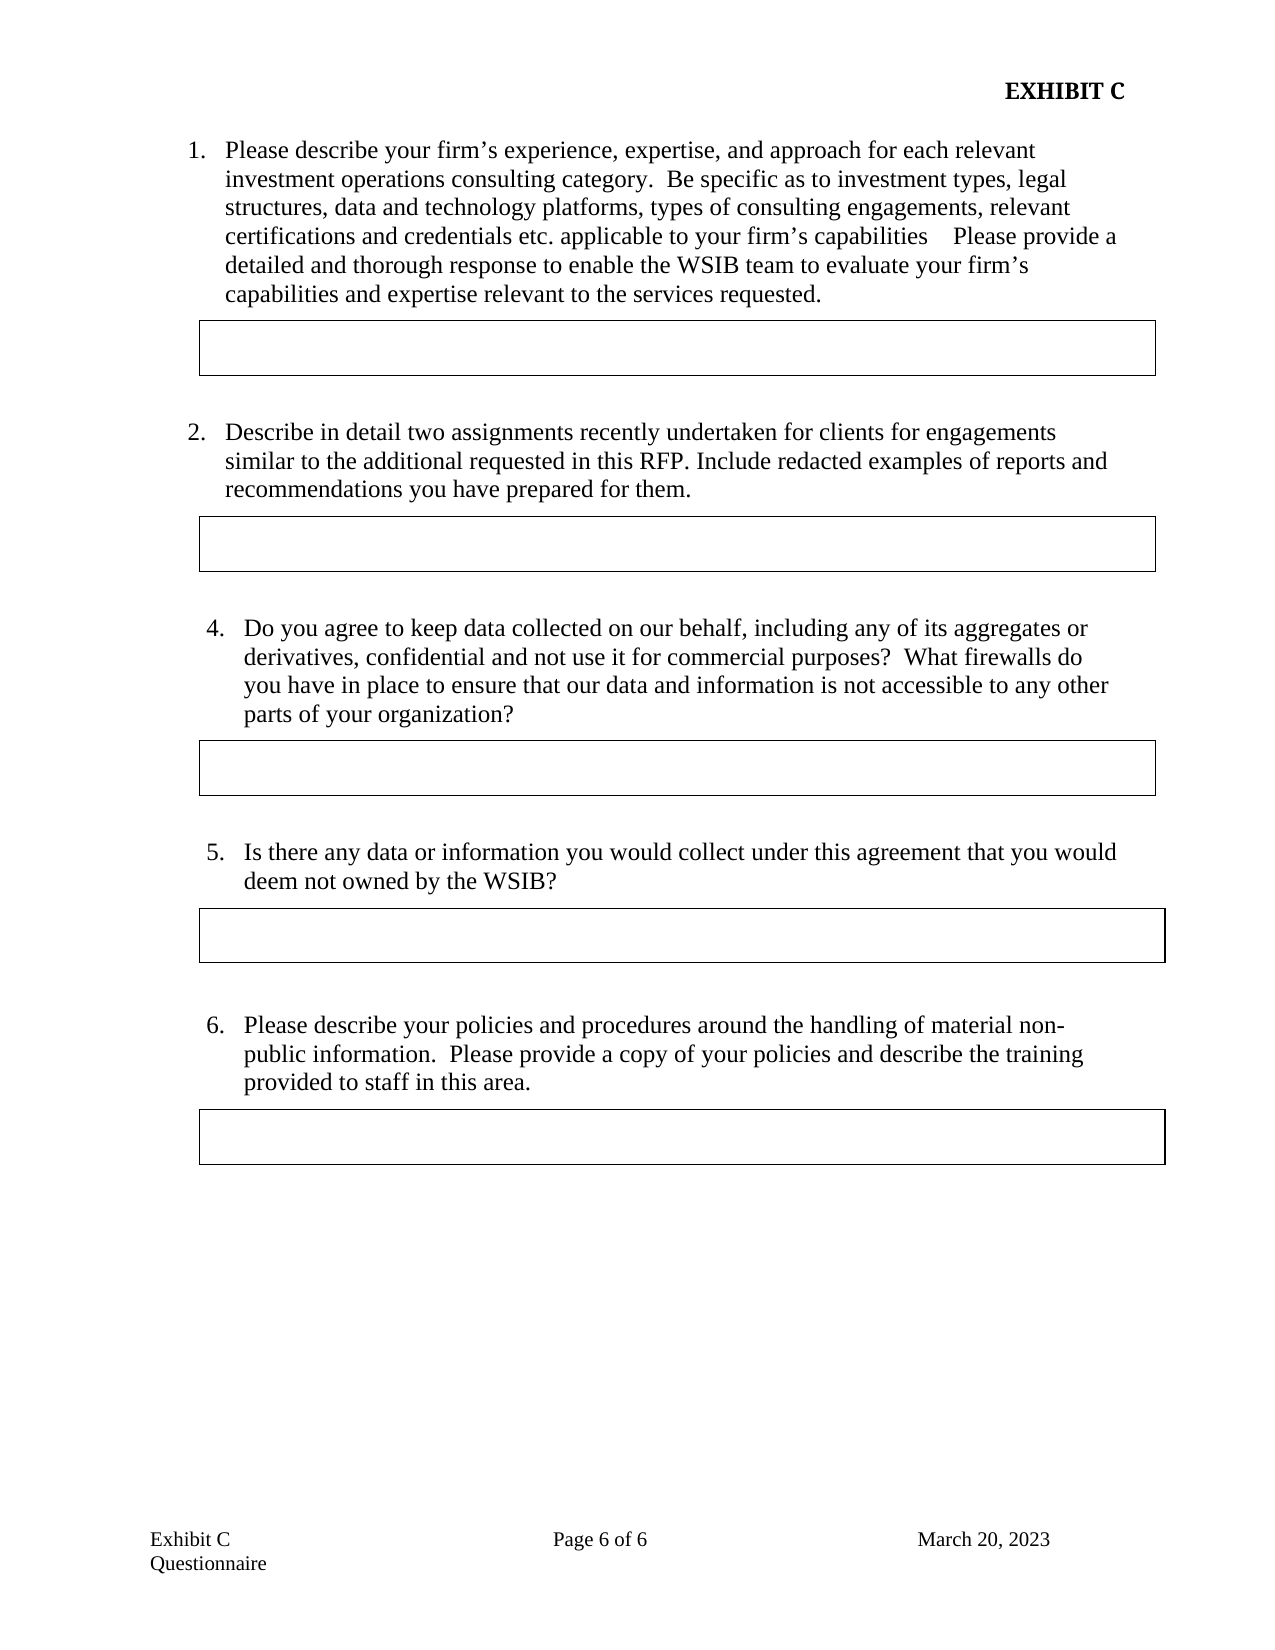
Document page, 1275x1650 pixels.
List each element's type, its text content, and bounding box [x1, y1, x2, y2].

table_header [200, 1110, 1164, 1163]
list Please describe your firm’s experience, expertise, and approach for each relevant investment operations consulting category. Be specific as to investment types, legal structures, data and technology platforms, types of consulting engagements, relevant certifications and credentials etc. applicable to your firm’s capabilities Please provide a detailed and thorough response to enable the WSIB team to evaluate your firm’s capabilities and expertise relevant to the services requested. [187, 135, 1125, 307]
list Describe in detail two assignments recently undertaken for clients for engagements similar to the additional requested in this RFP. Include redacted examples of reports and recommendations you have prepared for them. [187, 417, 1125, 503]
table_header [200, 909, 1164, 962]
table_header [200, 321, 1155, 375]
list Do you agree to keep data collected on our behalf, including any of its aggregates or derivatives, confidential and not use it for commercial purposes? What firewalls do you have in place to ensure that our data and information is not accessible to any other parts of your organization? [206, 613, 1125, 728]
list Please describe your policies and procedures around the handling of material non-public information. Please provide a copy of your policies and describe the training provided to staff in this area. [206, 1010, 1125, 1096]
list Is there any data or information you would collect under this agreement that you would deem not owned by the WSIB? [206, 837, 1125, 895]
table_header [200, 741, 1155, 795]
table_header [200, 517, 1155, 571]
